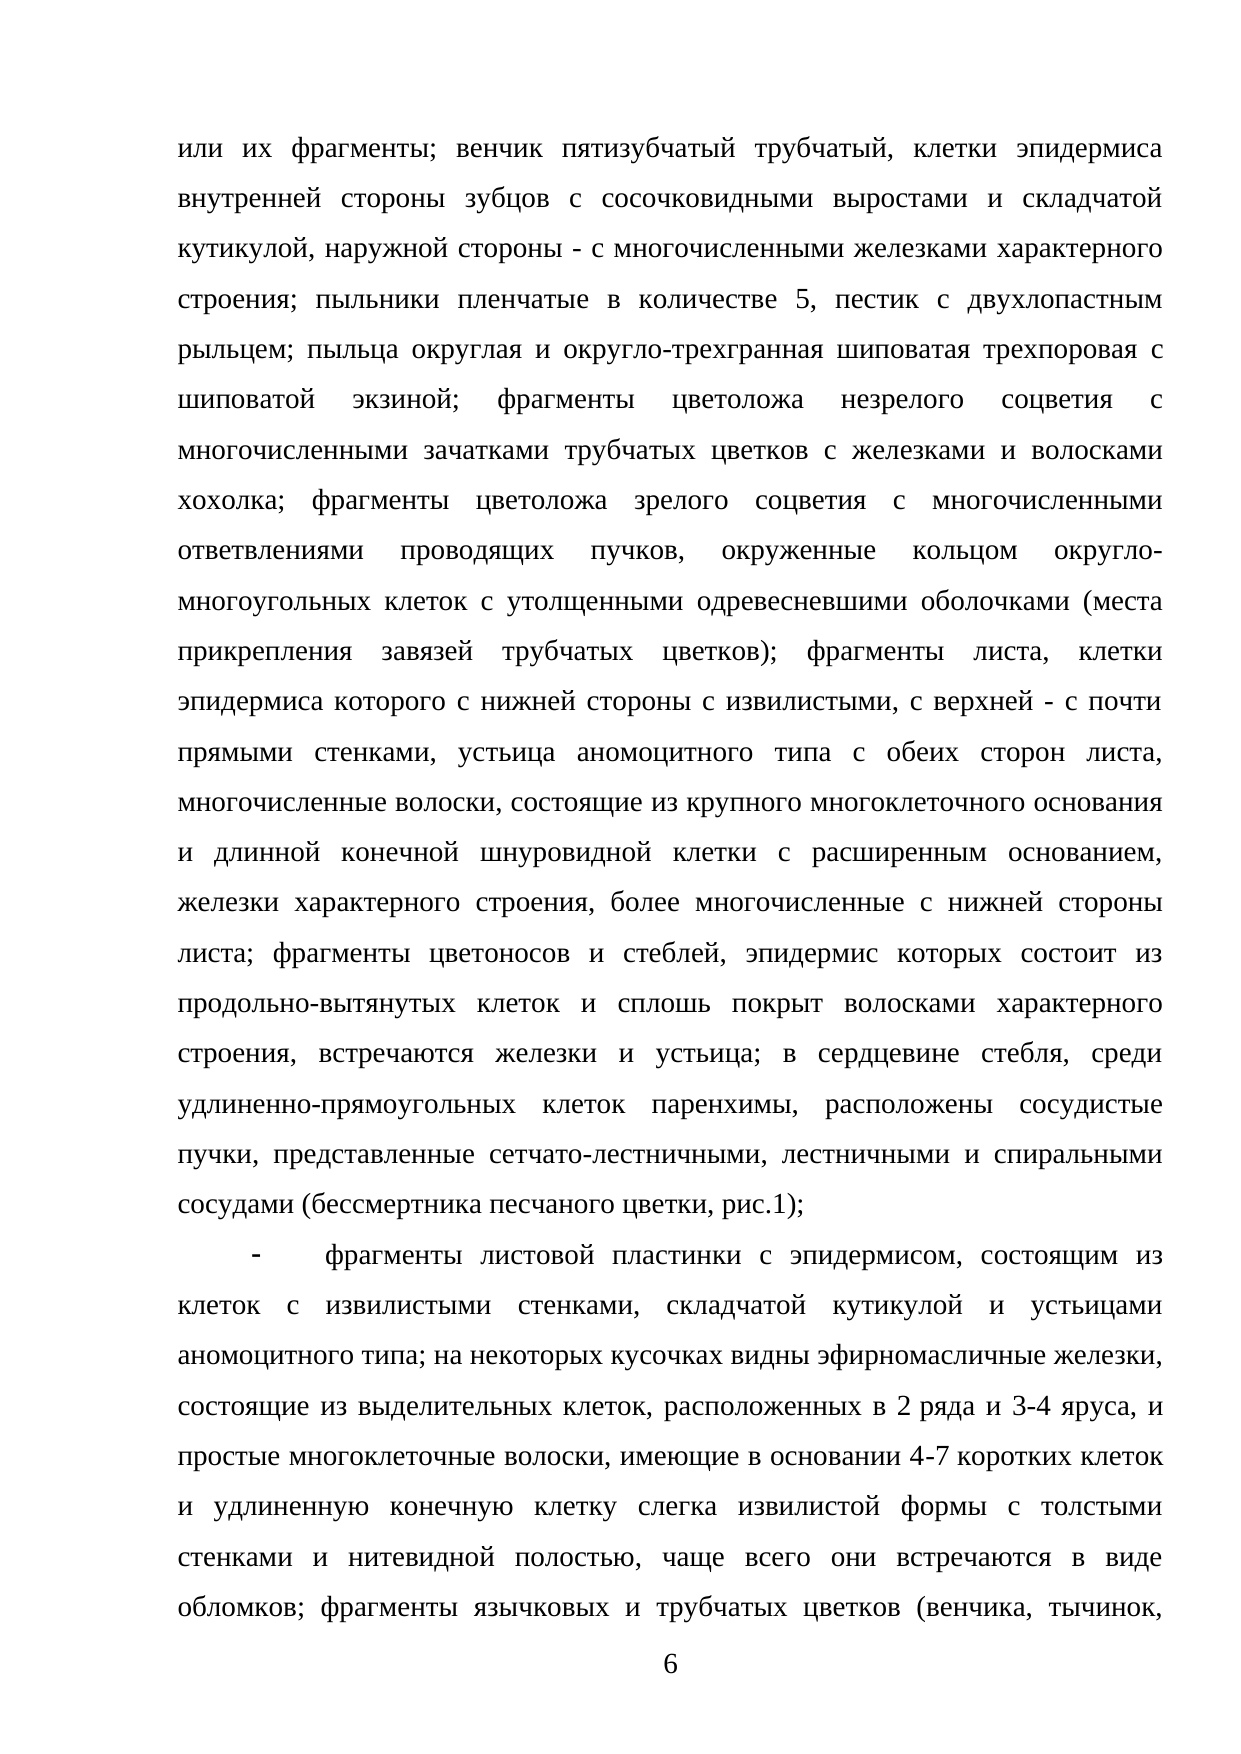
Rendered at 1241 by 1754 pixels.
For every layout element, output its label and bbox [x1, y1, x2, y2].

list [177, 130, 1163, 1220]
list [177, 1237, 1163, 1623]
